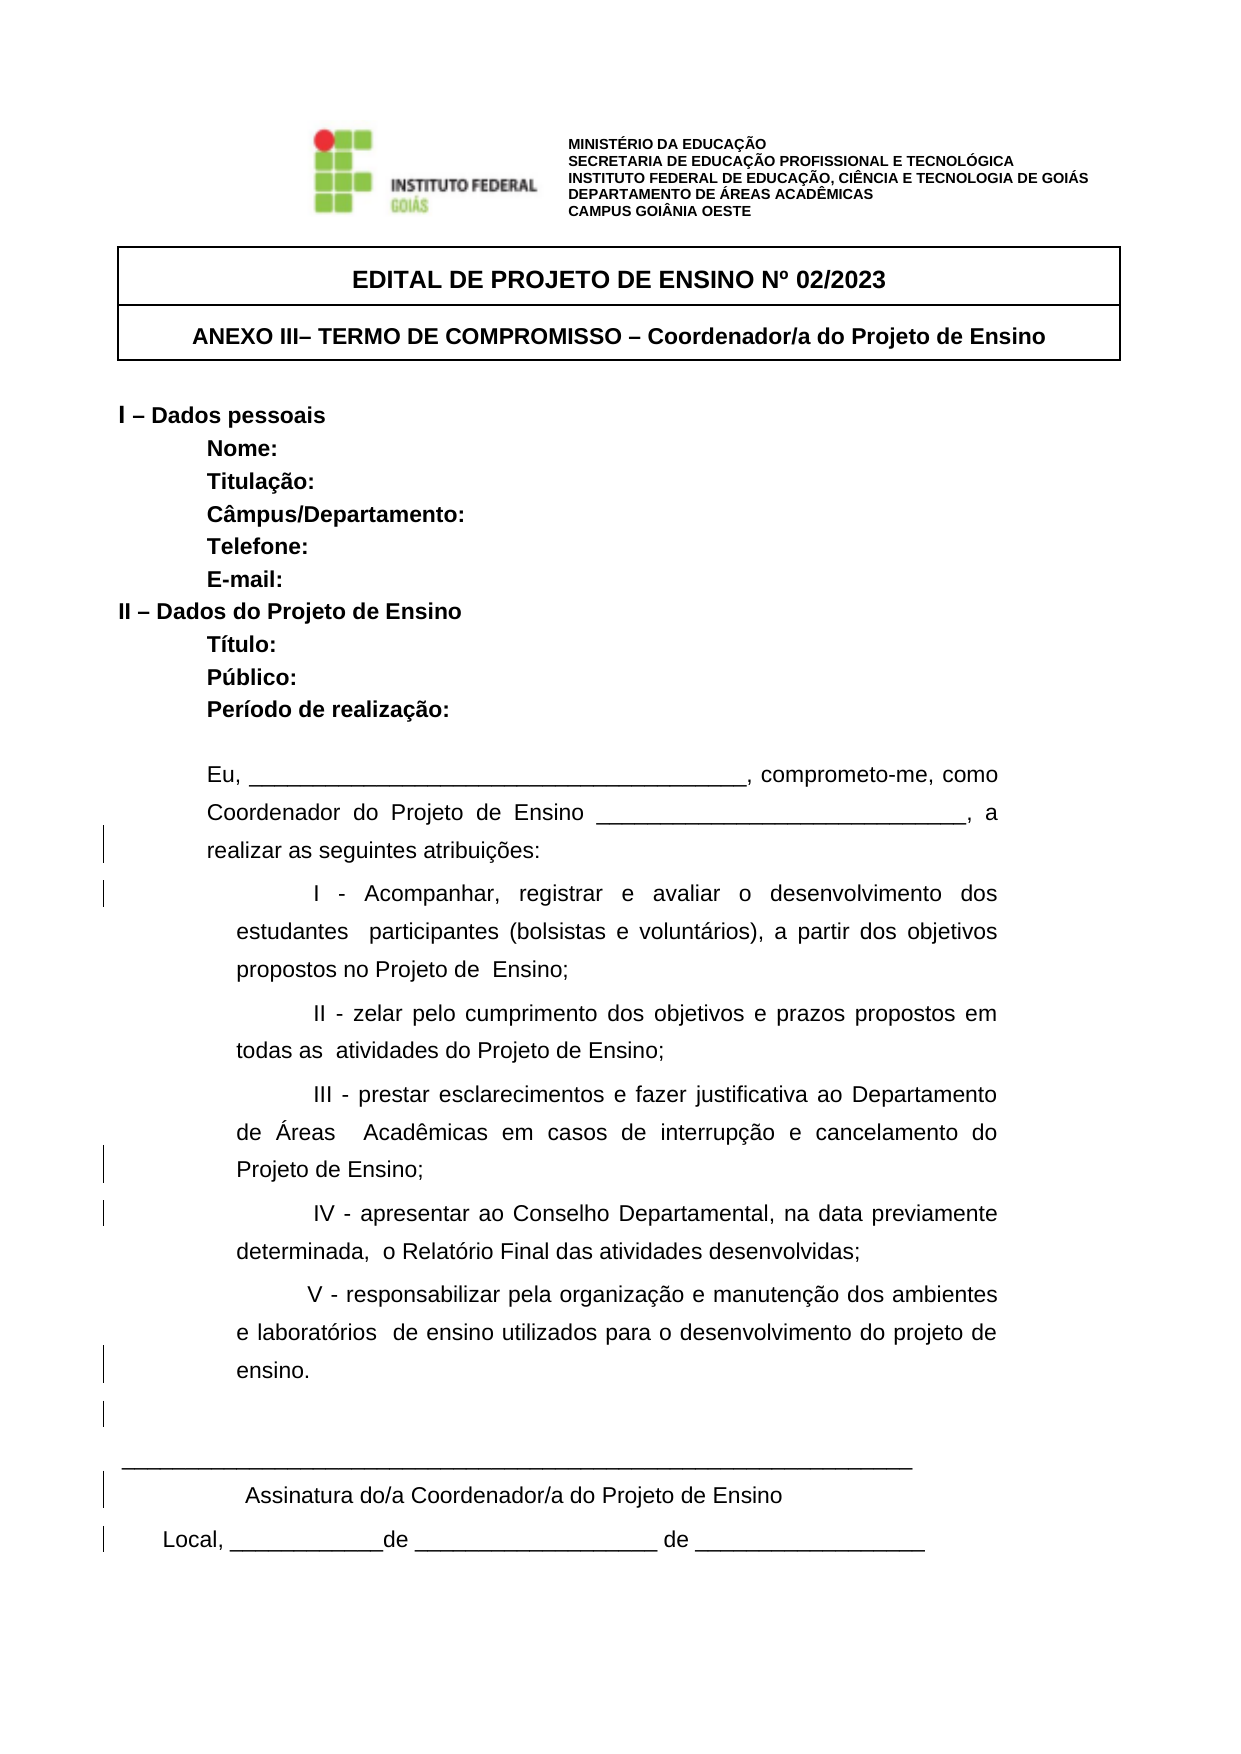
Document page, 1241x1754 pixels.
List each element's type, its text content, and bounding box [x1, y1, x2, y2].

text IV - apresentar ao Conselho Departamental, na data previamente determinada, o Relatório Final das atividades desenvolvidas; [236, 1200, 998, 1264]
table_cell ANEXO III– TERMO DE COMPROMISSO – Coordenador/a do Projeto de Ensino [119, 306, 1119, 359]
text II - zelar pelo cumprimento dos objetivos e prazos propostos em todas as atividades do Projeto de Ensino; [236, 999, 998, 1063]
text Nome: [207, 435, 1122, 462]
text Local, ____________de ___________________ de __________________ [162, 1526, 935, 1552]
text II – Dados do Projeto de Ensino [118, 598, 1122, 625]
text Telefone: [207, 533, 1122, 559]
text Período de realização: [207, 696, 1122, 722]
table_header EDITAL DE PROJETO DE ENSINO Nº 02/2023 [119, 248, 1119, 304]
text E-mail: [207, 566, 1122, 592]
text Titulação: [207, 468, 1122, 494]
text Público: [207, 663, 1122, 690]
text Câmpus/Departamento: [207, 501, 1122, 527]
text I – Dados pessoais [118, 400, 1122, 429]
picture [299, 120, 551, 223]
text I - Acompanhar, registrar e avaliar o desenvolvimento dos estudantes participantes (bolsistas e voluntários), a partir dos objetivos propostos no Projeto de Ensino; [236, 880, 998, 982]
text Título: [207, 631, 1122, 657]
